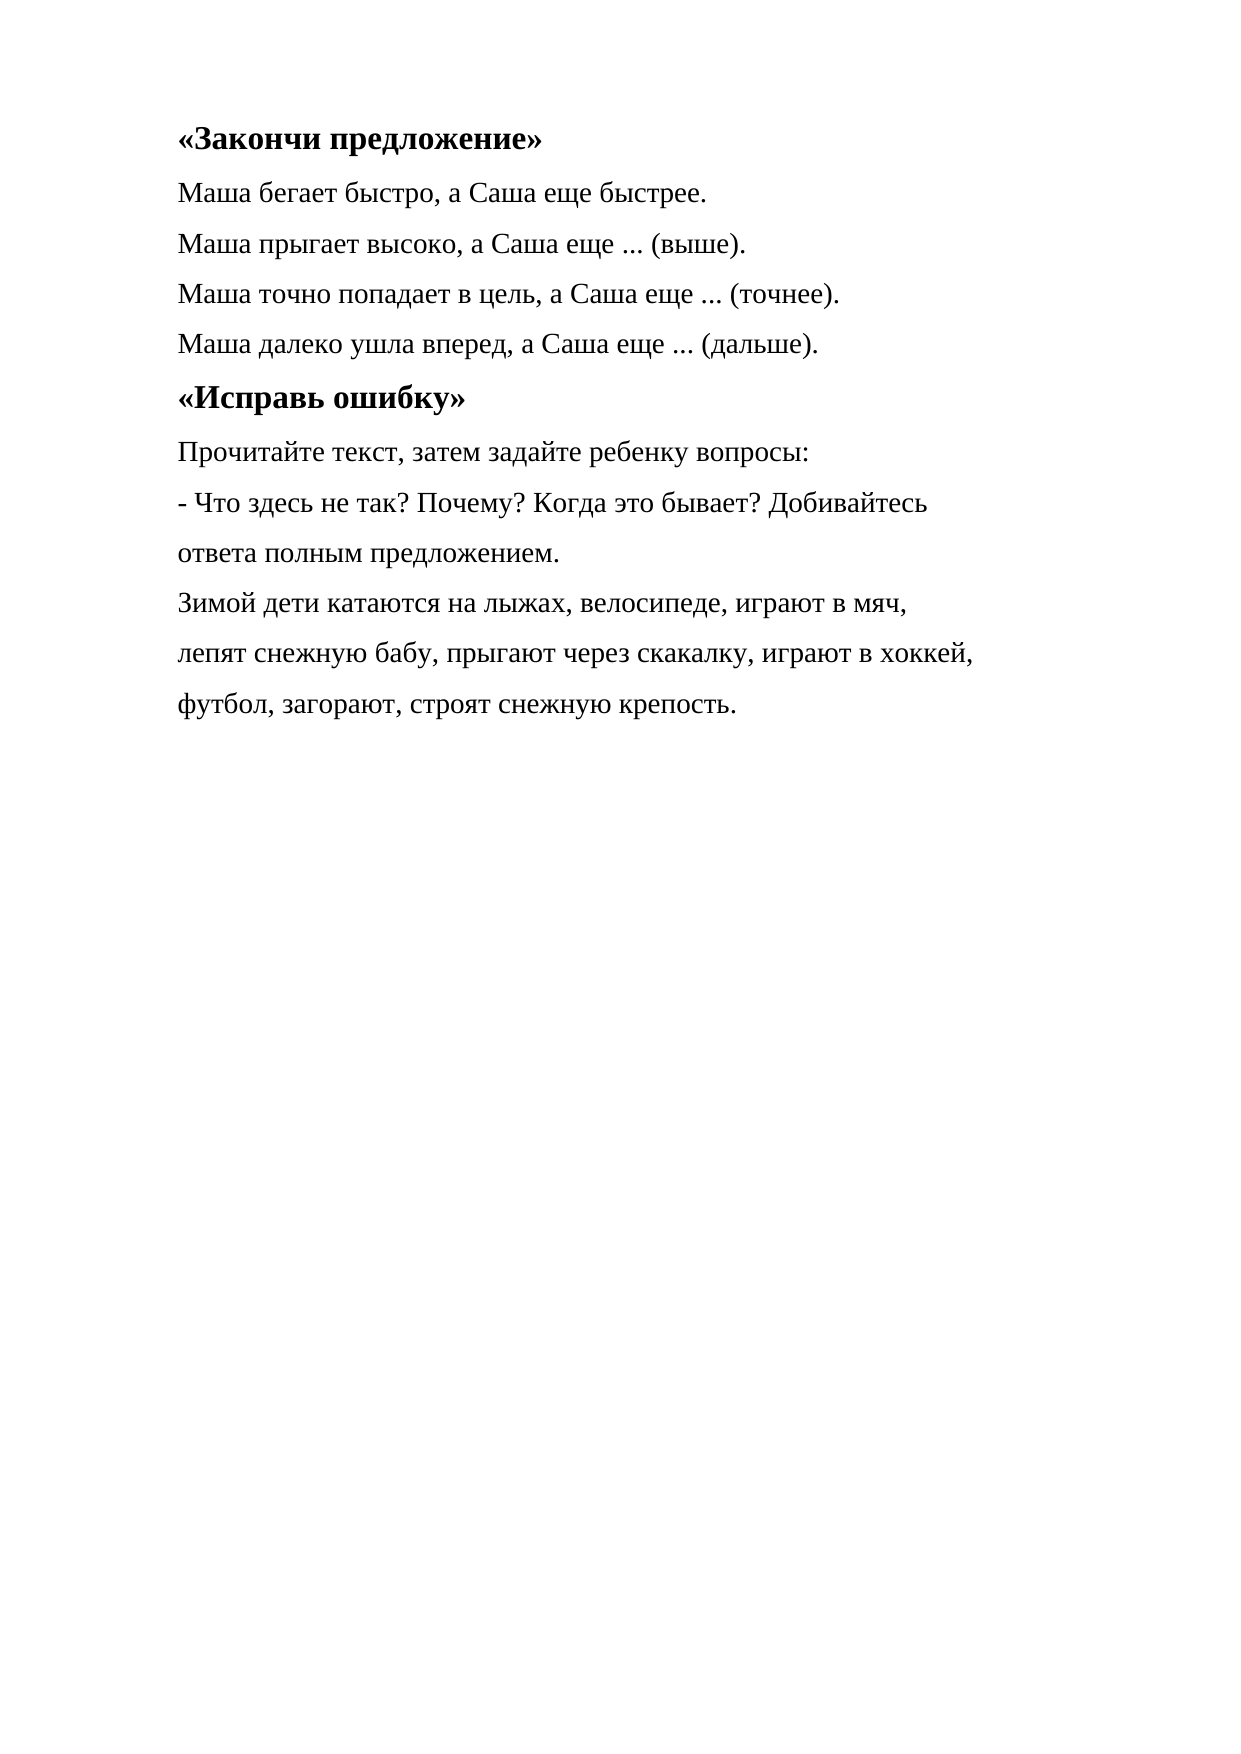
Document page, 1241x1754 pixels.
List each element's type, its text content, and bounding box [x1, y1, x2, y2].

text Зимой дети катаются на лыжах, велосипеде, играют в мяч, [177, 585, 1152, 619]
text футбол, загорают, строят снежную крепость. [177, 686, 1152, 719]
text ответа полным предложением. [177, 535, 1152, 568]
text Маша прыгает высоко, а Саша еще ... (выше). [177, 226, 1152, 259]
text «Исправь ошибку» [177, 377, 1152, 415]
text лепят снежную бабу, прыгают через скакалку, играют в хоккей, [177, 636, 1152, 669]
text Маша бегает быстро, а Саша еще быстрее. [177, 176, 1152, 209]
text «Закончи предложение» [177, 118, 1152, 156]
text Маша точно попадает в цель, а Саша еще ... (точнее). [177, 276, 1152, 310]
text Прочитайте текст, затем задайте ребенку вопросы: [177, 434, 1152, 468]
text Маша далеко ушла вперед, а Саша еще ... (дальше). [177, 327, 1152, 360]
text - Что здесь не так? Почему? Когда это бывает? Добивайтесь [177, 485, 1152, 518]
